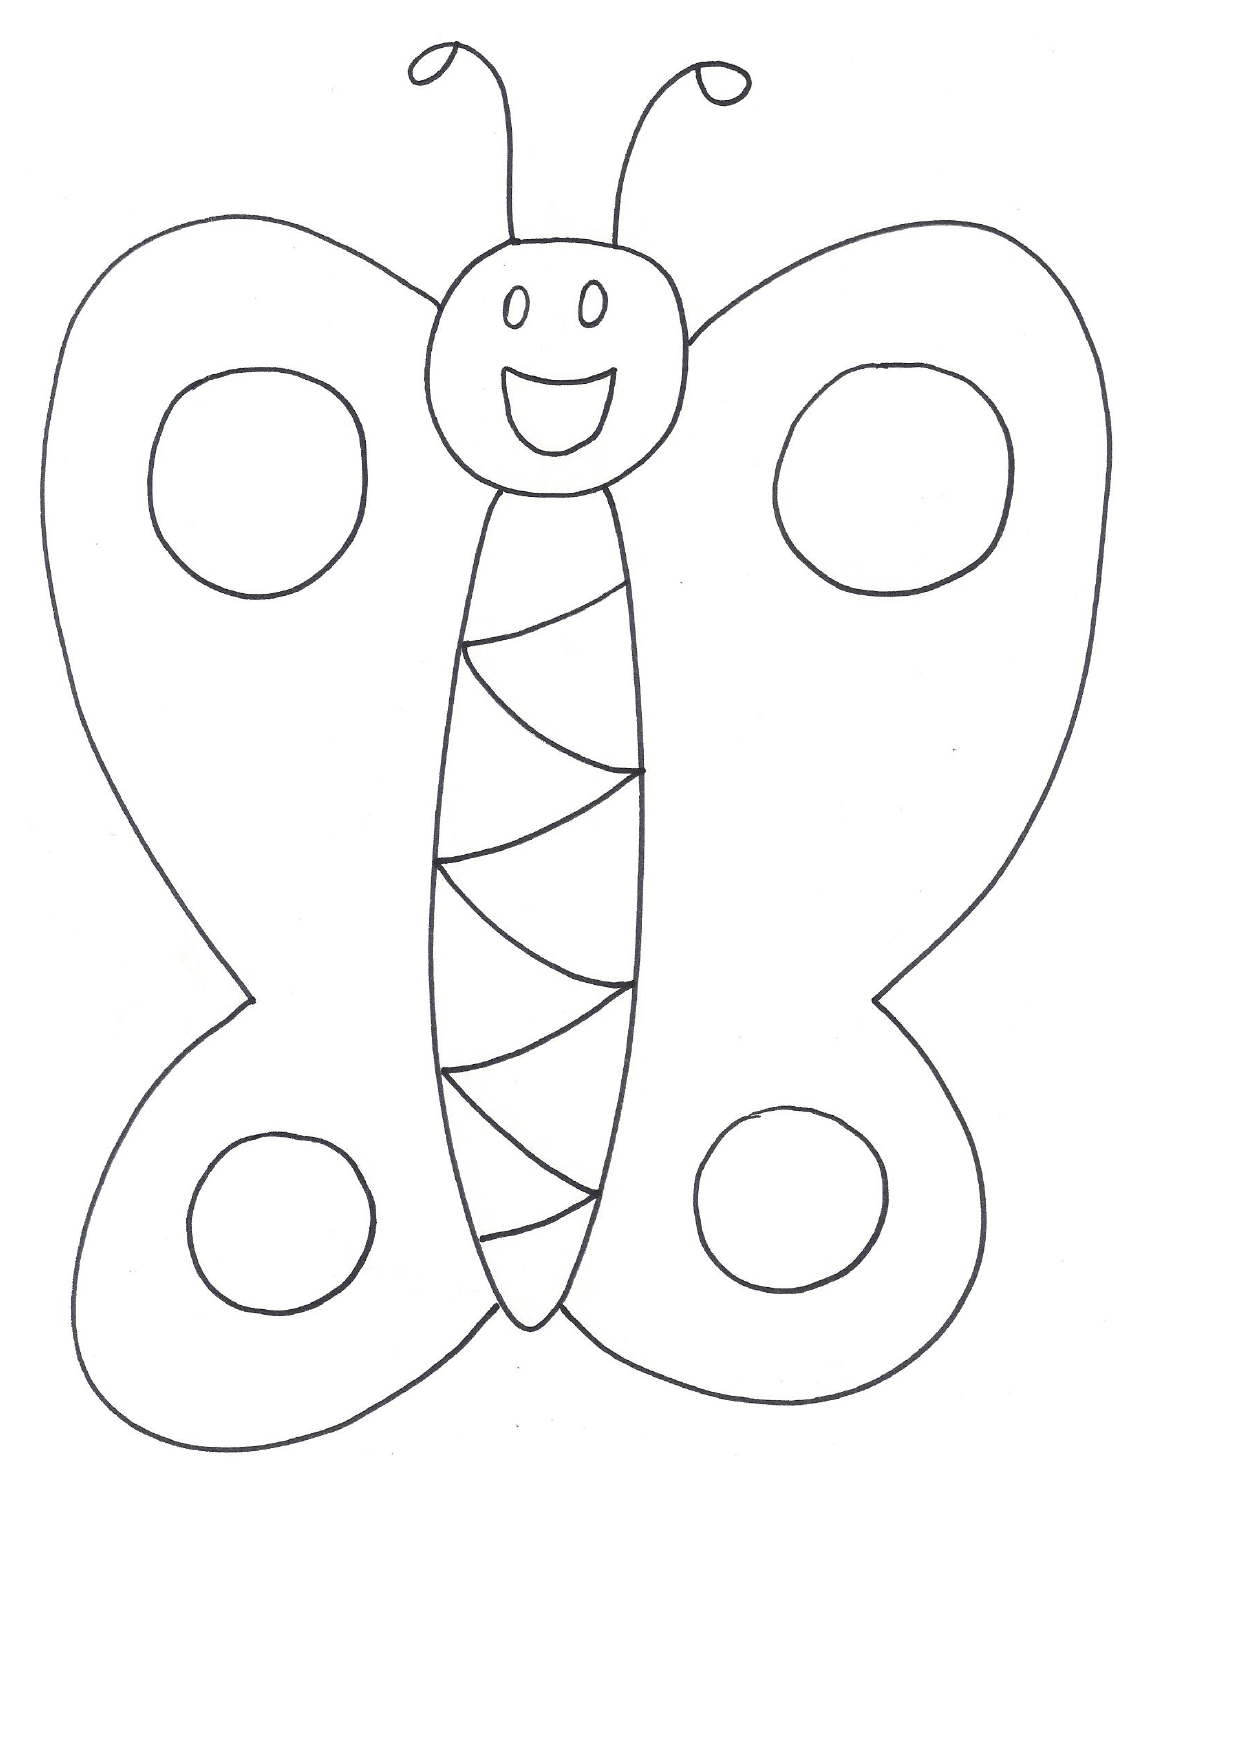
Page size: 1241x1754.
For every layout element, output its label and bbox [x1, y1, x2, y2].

picture [29, 29, 1119, 1461]
